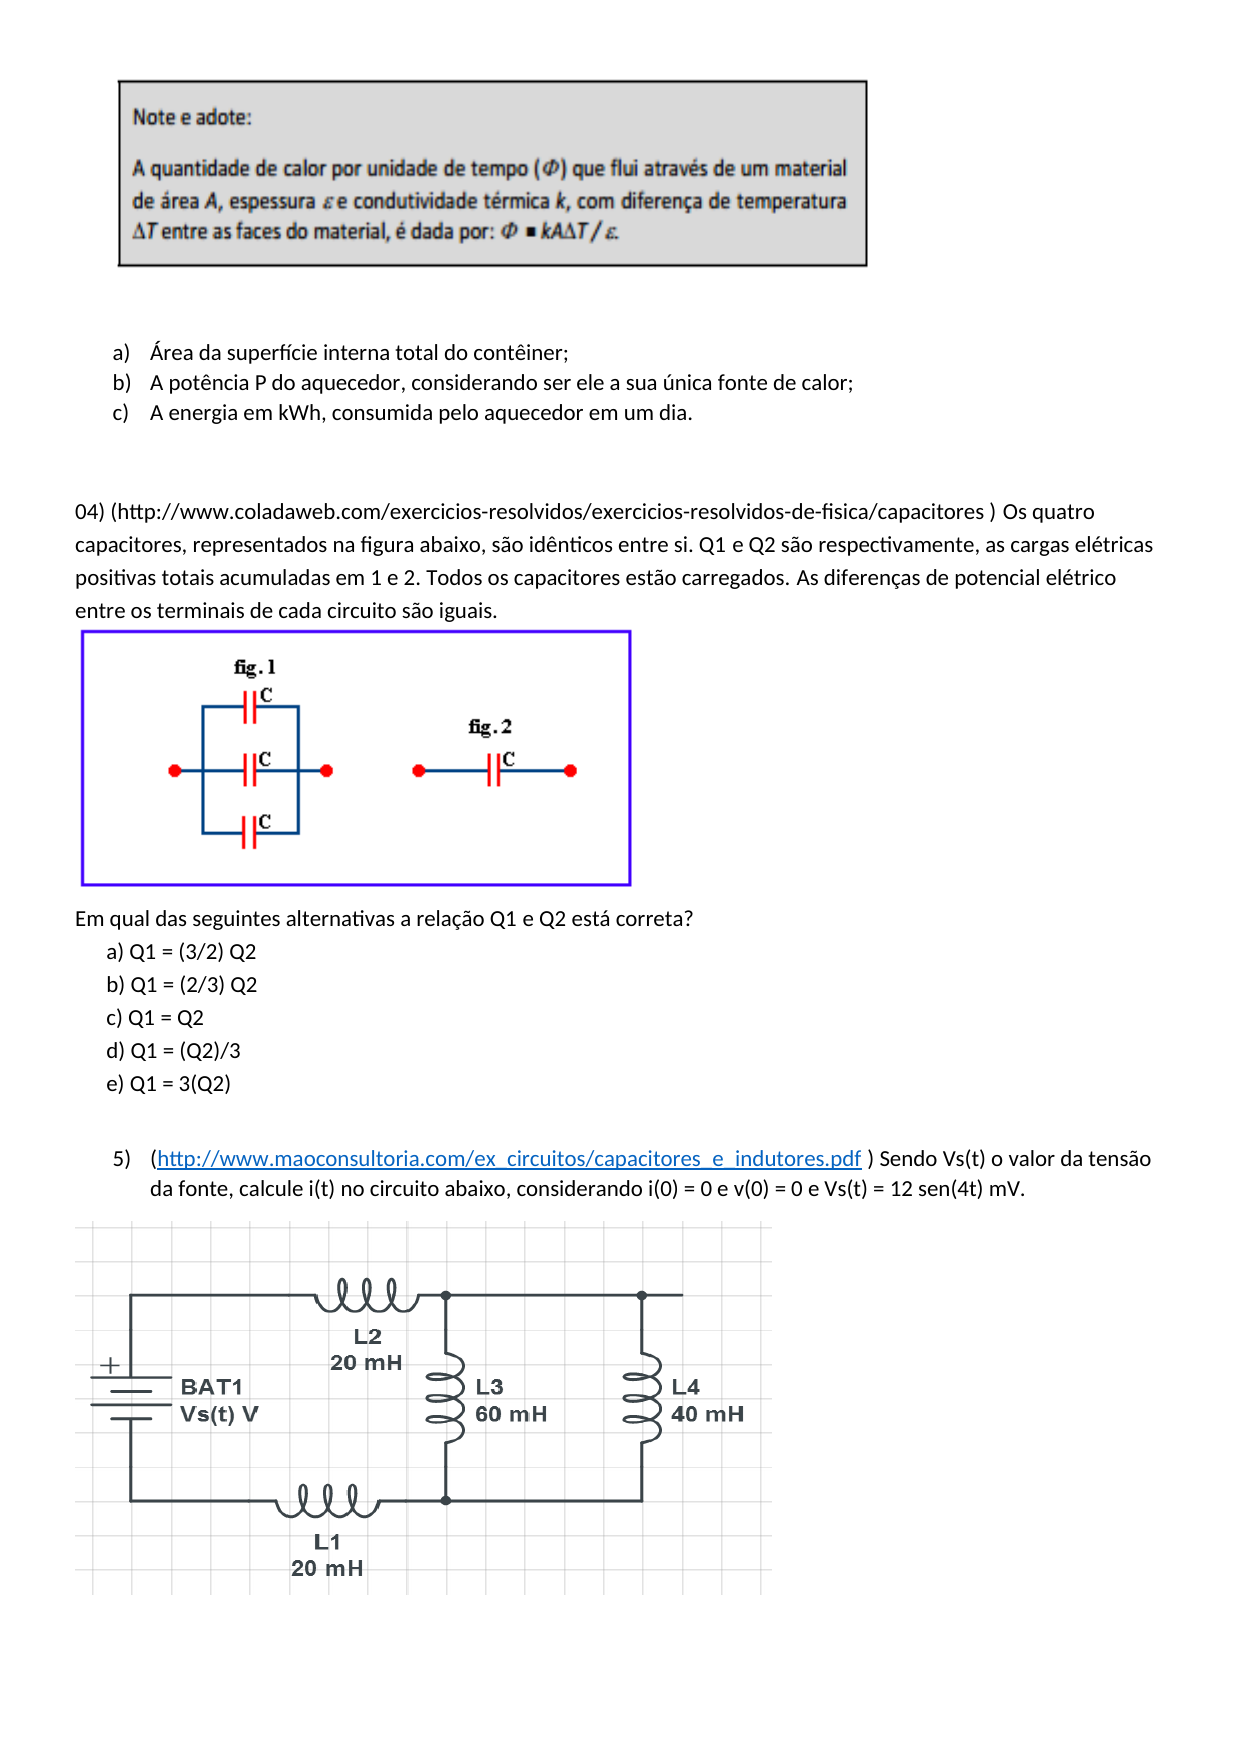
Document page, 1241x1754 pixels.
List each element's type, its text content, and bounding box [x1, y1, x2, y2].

text b) Q1 = (2/3) Q2 [75, 965, 1165, 998]
picture [117, 75, 870, 272]
picture [75, 1221, 772, 1595]
list (http://www.maoconsultoria.com/ex_circuitos/capacitores_e_indutores.pdf ) Sendo Vs(t) o valor da tensão da fonte, calcule i(t) no circuito abaixo, considerando i(0) = 0 e v(0) = 0 e Vs(t) = 12 sen(4t) mV. [112, 1144, 1165, 1203]
text c) Q1 = Q2 [75, 998, 1165, 1031]
list A potência P do aquecedor, considerando ser ele a sua única fonte de calor; [112, 368, 1165, 396]
picture [75, 624, 638, 893]
text d) Q1 = (Q2)/3 [75, 1031, 1165, 1064]
text a) Q1 = (3/2) Q2 [75, 932, 1165, 965]
text Em qual das seguintes alternativas a relação Q1 e Q2 está correta? [75, 899, 1165, 932]
text e) Q1 = 3(Q2) [75, 1064, 1165, 1097]
text 04) (http://www.coladaweb.com/exercicios-resolvidos/exercicios-resolvidos-de-fisica/capacitores ) Os quatro capacitores, representados na figura abaixo, são idênticos entre si. Q1 e Q2 são respectivamente, as cargas elétricas positivas totais acumuladas em 1 e 2. Todos os capacitores estão carregados. As diferenças de potencial elétrico entre os terminais de cada circuito são iguais. [75, 492, 1165, 624]
list Área da superfície interna total do contêiner; [112, 338, 1165, 366]
list A energia em kWh, consumida pelo aquecedor em um dia. [112, 398, 1165, 426]
